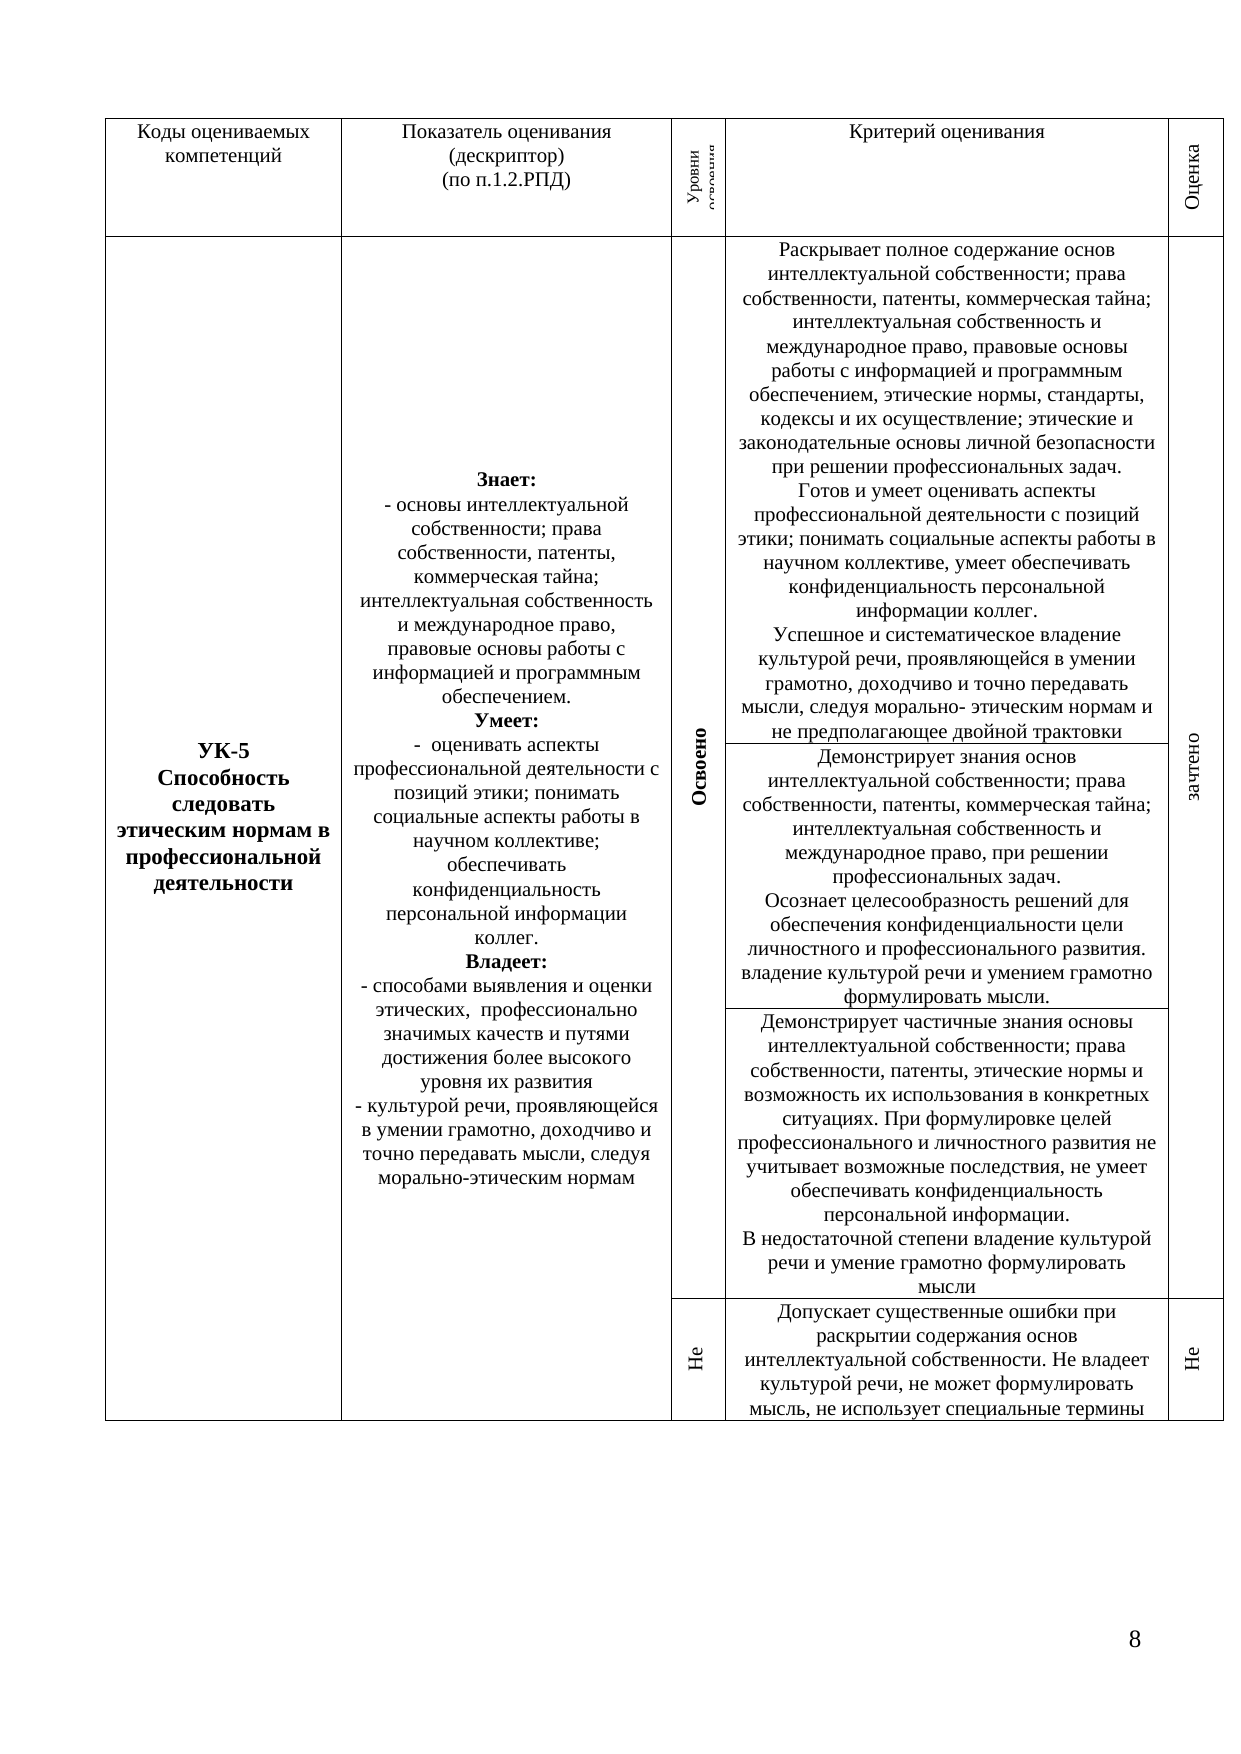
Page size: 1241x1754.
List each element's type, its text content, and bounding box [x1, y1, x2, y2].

table_cell Допускает существенные ошибки при раскрытии содержания основ интеллектуальной собственности. Не владеет культурой речи, не может формулировать мысль, не использует специальные термины [726, 1299, 1168, 1419]
table_header Оценка [1169, 119, 1223, 236]
table_cell УК-5 Способность следовать этическим нормам в профессиональной деятельности [106, 237, 341, 1419]
table_cell Демонстрирует знания основ интеллектуальной собственности; права собственности, патенты, коммерческая тайна; интеллектуальная собственность и международное право, при решении профессиональных задач. Осознает целесообразность решений для обеспечения конфиденциальности цели личностного и профессионального развития. владение культурой речи и умением грамотно формулировать мысли. [726, 744, 1168, 1008]
table_cell Не зачтеноо [1169, 1299, 1223, 1419]
table_cell Знает: - основы интеллектуальной собственности; права собственности, патенты, коммерческая тайна; интеллектуальная собственность и международное право, правовые основы работы с информацией и программным обеспечением. Умеет: - оценивать аспекты профессиональной деятельности с позиций этики; понимать социальные аспекты работы в научном коллективе; обеспечивать конфиденциальность персональной информации коллег. Владеет: - способами выявления и оценки этических, профессионально значимых качеств и путями достижения более высокого уровня их развития - культурой речи, проявляющейся в умении грамотно, доходчиво и точно передавать мысли, следуя морально-этическим нормам [342, 237, 671, 1419]
table_cell Раскрывает полное содержание основ интеллектуальной собственности; права собственности, патенты, коммерческая тайна; интеллектуальная собственность и международное право, правовые основы работы с информацией и программным обеспечением, этические нормы, стандарты, кодексы и их осуществление; этические и законодательные основы личной безопасности при решении профессиональных задач. Готов и умеет оценивать аспекты профессиональной деятельности с позиций этики; понимать социальные аспекты работы в научном коллективе, умеет обеспечивать конфиденциальность персональной информации коллег. Успешное и систематическое владение культурой речи, проявляющейся в умении грамотно, доходчиво и точно передавать мысли, следуя морально- этическим нормам и не предполагающее двойной трактовки [726, 237, 1168, 743]
table_cell зачтено [1169, 237, 1223, 1298]
table_header Показатель оценивания (дескриптор) (по п.1.2.РПД) [342, 119, 671, 236]
table_cell Демонстрирует частичные знания основы интеллектуальной собственности; права собственности, патенты, этические нормы и возможность их использования в конкретных ситуациях. При формулировке целей профессионального и личностного развития не учитывает возможные последствия, не умеет обеспечивать конфиденциальность персональной информации. В недостаточной степени владение культурой речи и умение грамотно формулировать мысли [726, 1009, 1168, 1298]
table_cell Не освоено [672, 1299, 725, 1419]
table_header Критерий оценивания [726, 119, 1168, 236]
table_cell Освоено [672, 237, 725, 1298]
table_header Коды оцениваемых компетенций [106, 119, 341, 236]
table_header Уровни освоения [672, 119, 725, 236]
